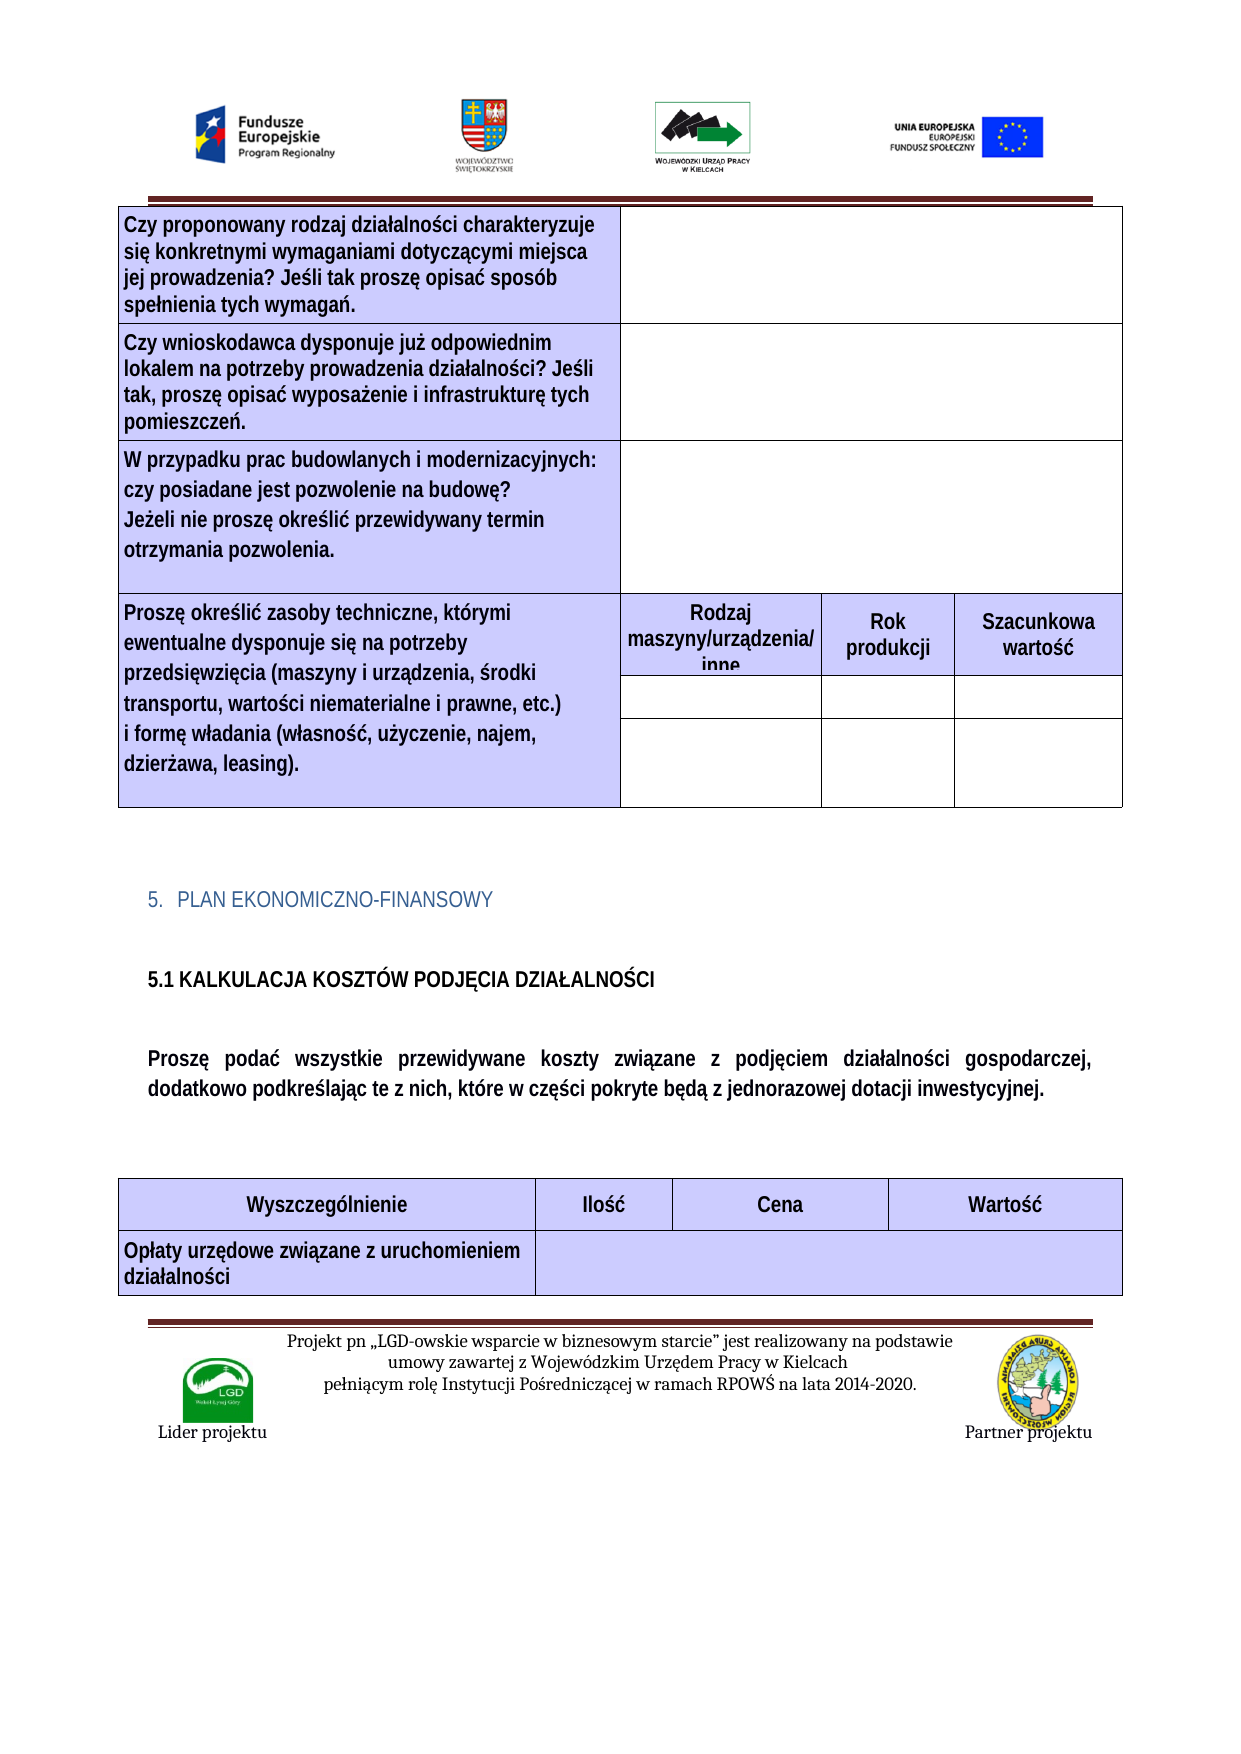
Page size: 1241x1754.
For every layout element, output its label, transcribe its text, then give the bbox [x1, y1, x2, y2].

subtitle PLAN EKONOMICZNO-FINANSOWY [148, 886, 1093, 913]
table_header Wartość [889, 1179, 1122, 1230]
table_header Ilość [536, 1179, 672, 1230]
table_cell [822, 719, 954, 807]
subtitle 5.1 KALKULACJA KOSZTÓW PODJĘCIA DZIAŁALNOŚCI [148, 966, 1093, 992]
picture [182, 1358, 254, 1423]
table_cell [536, 1231, 1122, 1295]
table_cell [822, 676, 954, 718]
table_cell Rok produkcji [822, 594, 954, 675]
table_cell [955, 676, 1122, 718]
table_header Czy proponowany rodzaj działalności charakteryzuje się konkretnymi wymaganiami dotyczącymi miejsca jej prowadzenia? Jeśli tak proszę opisać sposób spełnienia tych wymagań. [119, 207, 620, 323]
table_cell [621, 676, 821, 718]
table_cell [621, 441, 1122, 593]
table_header [621, 207, 1122, 323]
table_cell Proszę określić zasoby techniczne, którymi ewentualne dysponuje się na potrzeby przedsięwzięcia (maszyny i urządzenia, środki transportu, wartości niematerialne i prawne, etc.) i formę władania (własność, użyczenie, najem, dzierżawa, leasing). [119, 594, 620, 807]
table_header Wyszczególnienie [119, 1179, 535, 1230]
table_cell Szacunkowa wartość [955, 594, 1122, 675]
table_cell W przypadku prac budowlanych i modernizacyjnych: czy posiadane jest pozwolenie na budowę? Jeżeli nie proszę określić przewidywany termin otrzymania pozwolenia. [119, 441, 620, 593]
table_cell [955, 719, 1122, 807]
table_cell Rodzaj maszyny/urządzenia/inne [621, 594, 821, 675]
picture [995, 1332, 1080, 1433]
table_cell [621, 719, 821, 807]
picture [147, 73, 1093, 194]
table_cell [621, 324, 1122, 440]
table_cell Czy wnioskodawca dysponuje już odpowiednim lokalem na potrzeby prowadzenia działalności? Jeśli tak, proszę opisać wyposażenie i infrastrukturę tych pomieszczeń. [119, 324, 620, 440]
table_cell Opłaty urzędowe związane z uruchomieniem działalności [119, 1231, 535, 1295]
table_header Cena [673, 1179, 888, 1230]
text Proszę podać wszystkie przewidywane koszty związane z podjęciem działalności gospodarczej, dodatkowo podkreślając te z nich, które w części pokryte będą z jednorazowej dotacji inwestycyjnej. [148, 1045, 1093, 1102]
